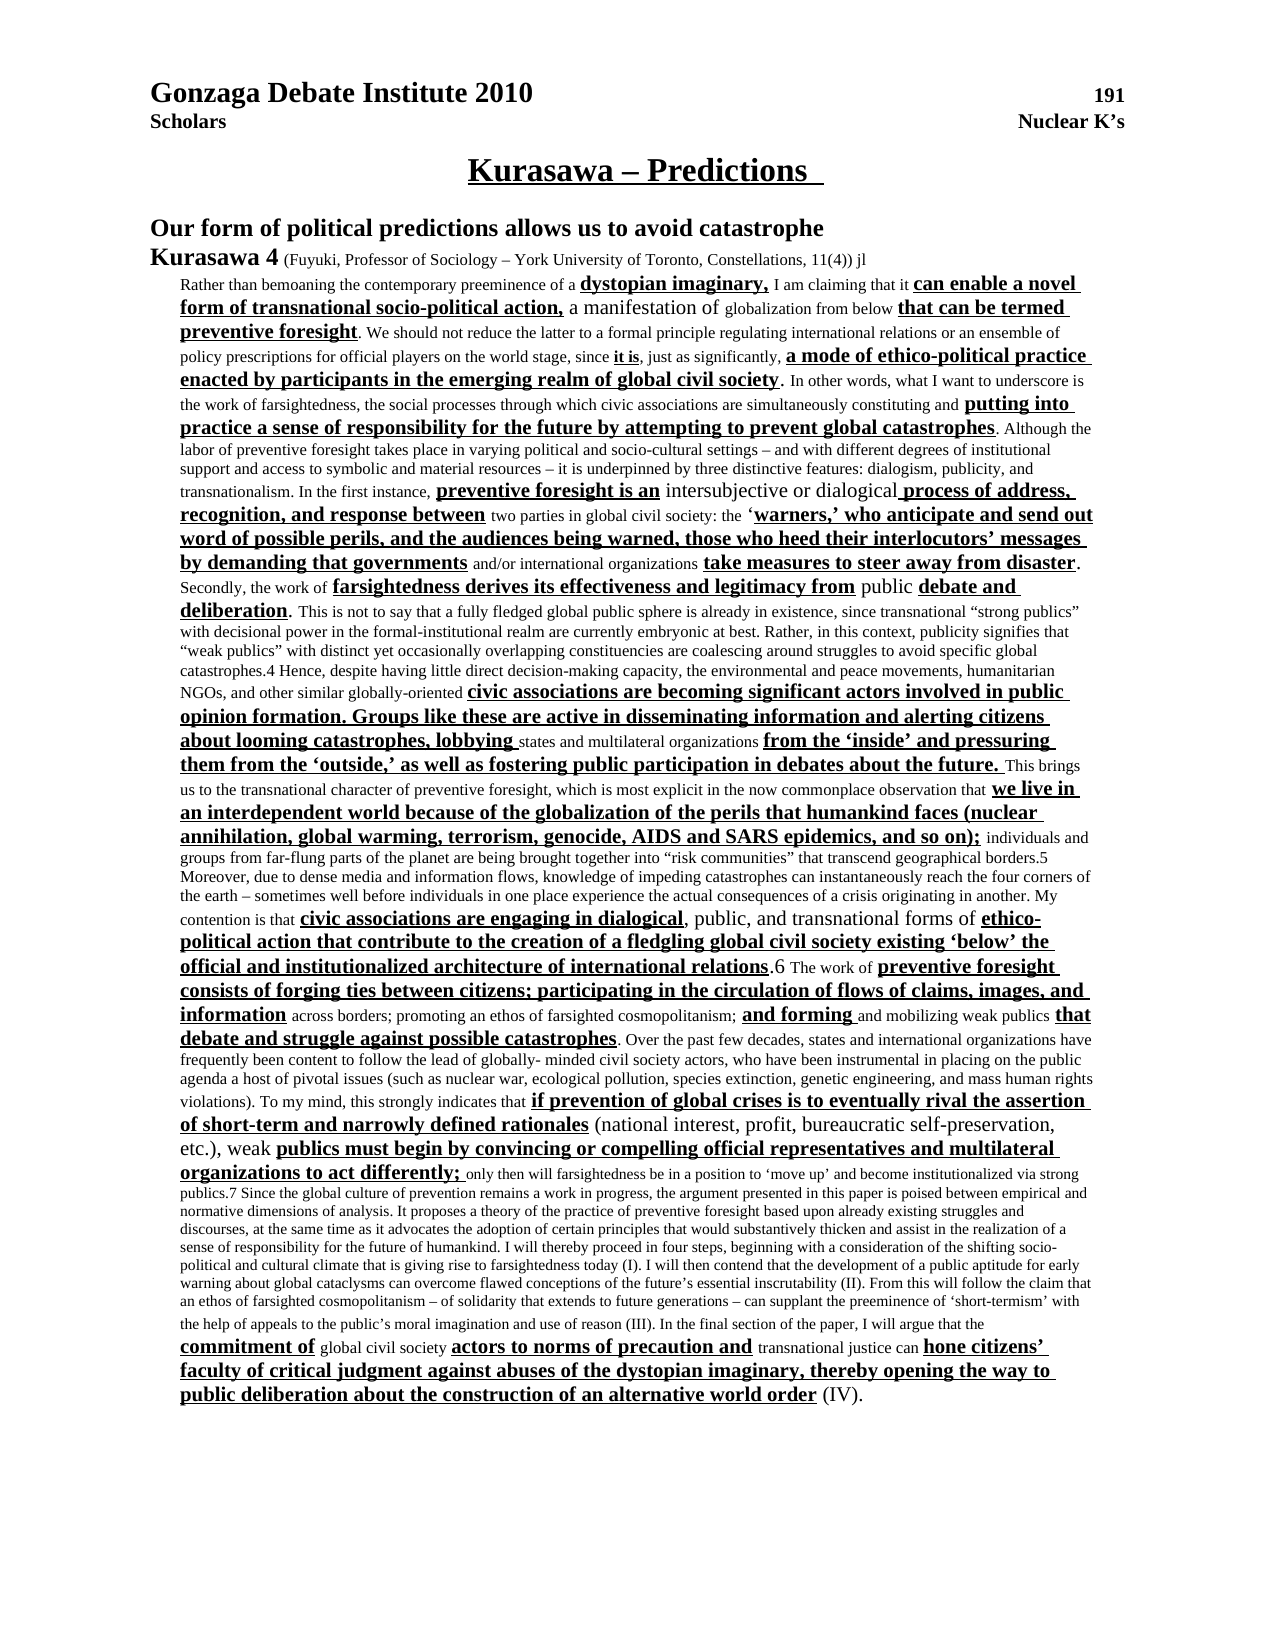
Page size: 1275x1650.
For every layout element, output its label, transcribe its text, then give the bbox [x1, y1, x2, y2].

text Kurasawa 4 (Fuyuki, Professor of Sociology – York University of Toronto, Constellations, 11(4)) jl [150, 242, 1125, 271]
text Rather than bemoaning the contemporary preeminence of a dystopian imaginary, I am claiming that it can enable a novel form of transnational socio-political action, a manifestation of globalization from below that can be termed preventive foresight. We should not reduce the latter to a formal principle regulating international relations or an ensemble of policy prescriptions for official players on the world stage, since it is, just as significantly, a mode of ethico-political practice enacted by participants in the emerging realm of global civil society. In other words, what I want to underscore is the work of farsightedness, the social processes through which civic associations are simultaneously constituting and putting into practice a sense of responsibility for the future by attempting to prevent global catastrophes. Although the labor of preventive foresight takes place in varying political and socio-cultural settings – and with different degrees of institutional support and access to symbolic and material resources – it is underpinned by three distinctive features: dialogism, publicity, and transnationalism. In the first instance, preventive foresight is an intersubjective or dialogical process of address, recognition, and response between two parties in global civil society: the ‘warners,’ who anticipate and send out word of possible perils, and the audiences being warned, those who heed their interlocutors’ messages by demanding that governments and/or international organizations take measures to steer away from disaster. Secondly, the work of farsightedness derives its effectiveness and legitimacy from public debate and deliberation. This is not to say that a fully fledged global public sphere is already in existence, since transnational “strong publics” with decisional power in the formal-institutional realm are currently embryonic at best. Rather, in this context, publicity signifies that “weak publics” with distinct yet occasionally overlapping constituencies are coalescing around struggles to avoid specific global catastrophes.4 Hence, despite having little direct decision-making capacity, the environmental and peace movements, humanitarian NGOs, and other similar globally-oriented civic associations are becoming significant actors involved in public opinion formation. Groups like these are active in disseminating information and alerting citizens about looming catastrophes, lobbying states and multilateral organizations from the ‘inside’ and pressuring them from the ‘outside,’ as well as fostering public participation in debates about the future. This brings us to the transnational character of preventive foresight, which is most explicit in the now commonplace observation that we live in an interdependent world because of the globalization of the perils that humankind faces (nuclear annihilation, global warming, terrorism, genocide, AIDS and SARS epidemics, and so on); individuals and groups from far-flung parts of the planet are being brought together into “risk communities” that transcend geographical borders.5 Moreover, due to dense media and information flows, knowledge of impeding catastrophes can instantaneously reach the four corners of the earth – sometimes well before individuals in one place experience the actual consequences of a crisis originating in another. My contention is that civic associations are engaging in dialogical, public, and transnational forms of ethico-political action that contribute to the creation of a fledgling global civil society existing ‘below’ the official and institutionalized architecture of international relations.6 The work of preventive foresight consists of forging ties between citizens; participating in the circulation of flows of claims, images, and information across borders; promoting an ethos of farsighted cosmopolitanism; and forming and mobilizing weak publics that debate and struggle against possible catastrophes. Over the past few decades, states and international organizations have frequently been content to follow the lead of globally- minded civil society actors, who have been instrumental in placing on the public agenda a host of pivotal issues (such as nuclear war, ecological pollution, species extinction, genetic engineering, and mass human rights violations). To my mind, this strongly indicates that if prevention of global crises is to eventually rival the assertion of short-term and narrowly defined rationales (national interest, profit, bureaucratic self-preservation, etc.), weak publics must begin by convincing or compelling official representatives and multilateral organizations to act differently; only then will farsightedness be in a position to ‘move up’ and become institutionalized via strong publics.7 Since the global culture of prevention remains a work in progress, the argument presented in this paper is poised between empirical and normative dimensions of analysis. It proposes a theory of the practice of preventive foresight based upon already existing struggles and discourses, at the same time as it advocates the adoption of certain principles that would substantively thicken and assist in the realization of a sense of responsibility for the future of humankind. I will thereby proceed in four steps, beginning with a consideration of the shifting socio-political and cultural climate that is giving rise to farsightedness today (I). I will then contend that the development of a public aptitude for early warning about global cataclysms can overcome flawed conceptions of the future’s essential inscrutability (II). From this will follow the claim that an ethos of farsighted cosmopolitanism – of solidarity that extends to future generations – can supplant the preeminence of ‘short-termism’ with the help of appeals to the public’s moral imagination and use of reason (III). In the final section of the paper, I will argue that the commitment of global civil society actors to norms of precaution and transnational justice can hone citizens’ faculty of critical judgment against abuses of the dystopian imaginary, thereby opening the way to public deliberation about the construction of an alternative world order (IV). [180, 271, 1095, 1406]
title Kurasawa – Predictions [150, 150, 1125, 188]
text Our form of political predictions allows us to avoid catastrophe [150, 213, 1125, 242]
